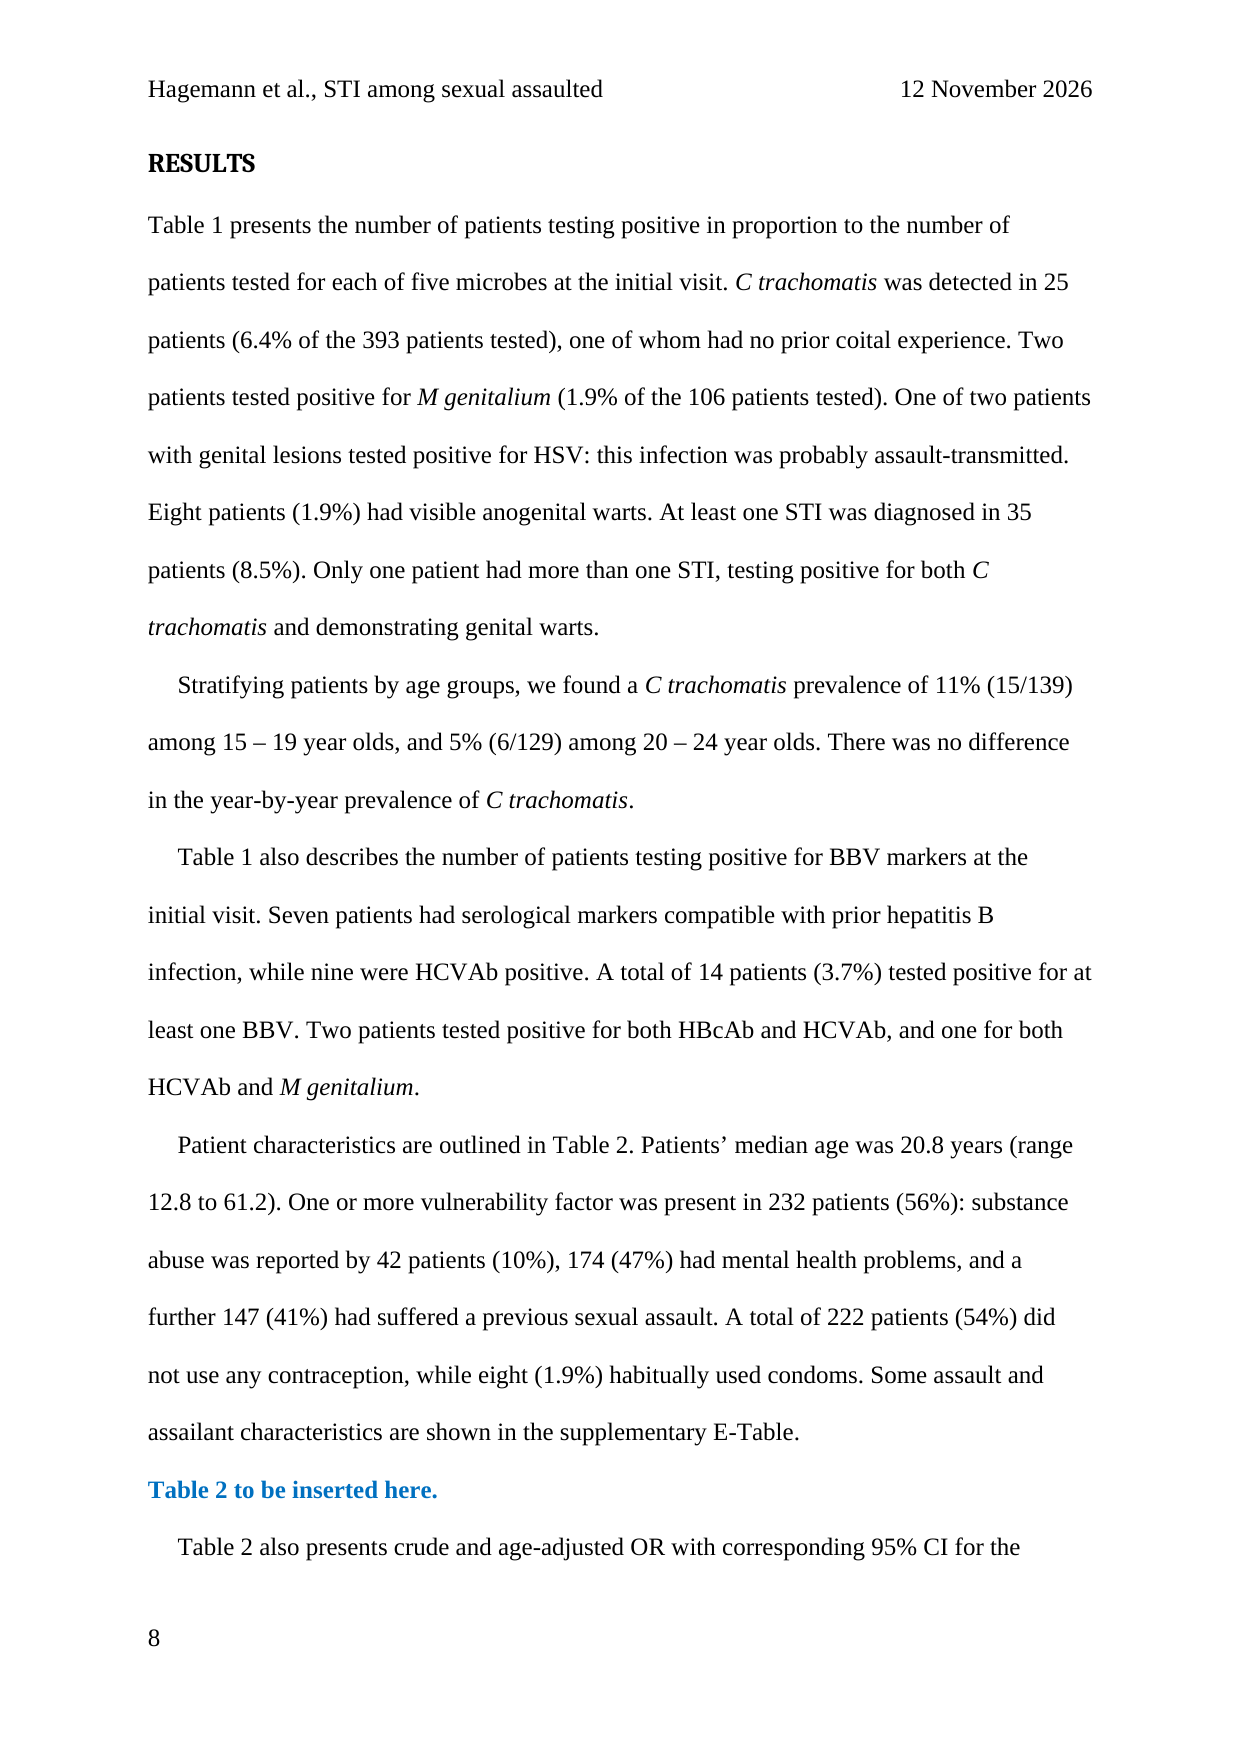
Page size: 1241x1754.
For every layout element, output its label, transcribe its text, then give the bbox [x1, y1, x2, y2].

text Stratifying patients by age groups, we found a C trachomatis prevalence of 11% (15/139) among 15 – 19 year olds, and 5% (6/129) among 20 – 24 year olds. There was no difference in the year-by-year prevalence of C trachomatis. [148, 670, 1093, 814]
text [148, 1532, 1093, 1561]
text Patient characteristics are outlined in Table 2. Patients’ median age was 20.8 years (range 12.8 to 61.2). One or more vulnerability factor was present in 232 patients (56%): substance abuse was reported by 42 patients (10%), 174 (47%) had mental health problems, and a further 147 (41%) had suffered a previous sexual assault. A total of 222 patients (54%) did not use any contraception, while eight (1.9%) habitually used condoms. Some assault and assailant characteristics are shown in the supplementary E-Table. [148, 1130, 1093, 1446]
text Table 2 to be inserted here. [148, 1475, 1093, 1504]
text Table 1 presents the number of patients testing positive in proportion to the number of patients tested for each of five microbes at the initial visit. C trachomatis was detected in 25 patients (6.4% of the 393 patients tested), one of whom had no prior coital experience. Two patients tested positive for M genitalium (1.9% of the 106 patients tested). One of two patients with genital lesions tested positive for HSV: this infection was probably assault-transmitted. Eight patients (1.9%) had visible anogenital warts. At least one STI was diagnosed in 35 patients (8.5%). Only one patient had more than one STI, testing positive for both C trachomatis and demonstrating genital warts. [148, 210, 1093, 641]
subtitle RESULTS [148, 148, 1093, 179]
text Table 1 also describes the number of patients testing positive for BBV markers at the initial visit. Seven patients had serological markers compatible with prior hepatitis B infection, while nine were HCVAb positive. A total of 14 patients (3.7%) tested positive for at least one BBV. Two patients tested positive for both HBcAb and HCVAb, and one for both HCVAb and M genitalium. [148, 842, 1093, 1101]
